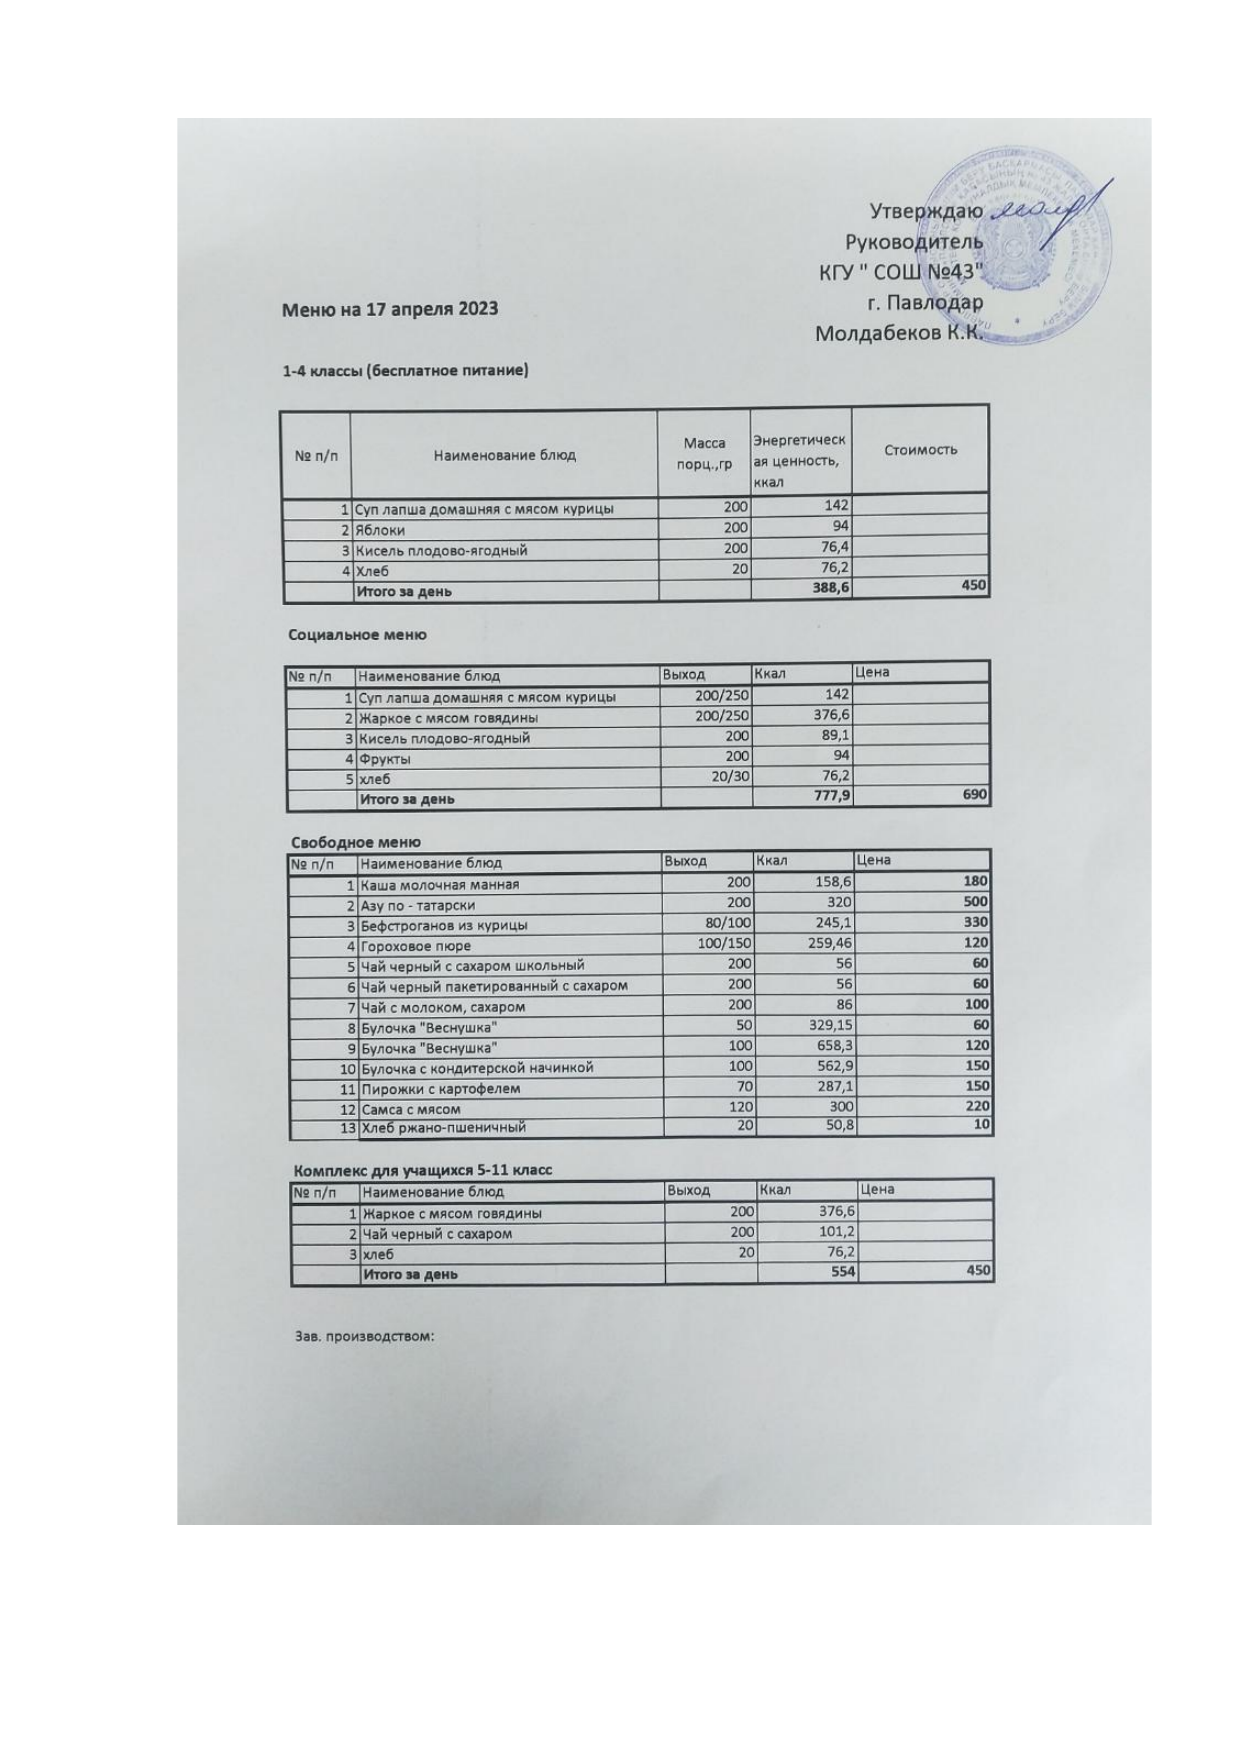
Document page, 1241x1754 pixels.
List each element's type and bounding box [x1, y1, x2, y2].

picture [177, 118, 1152, 1525]
